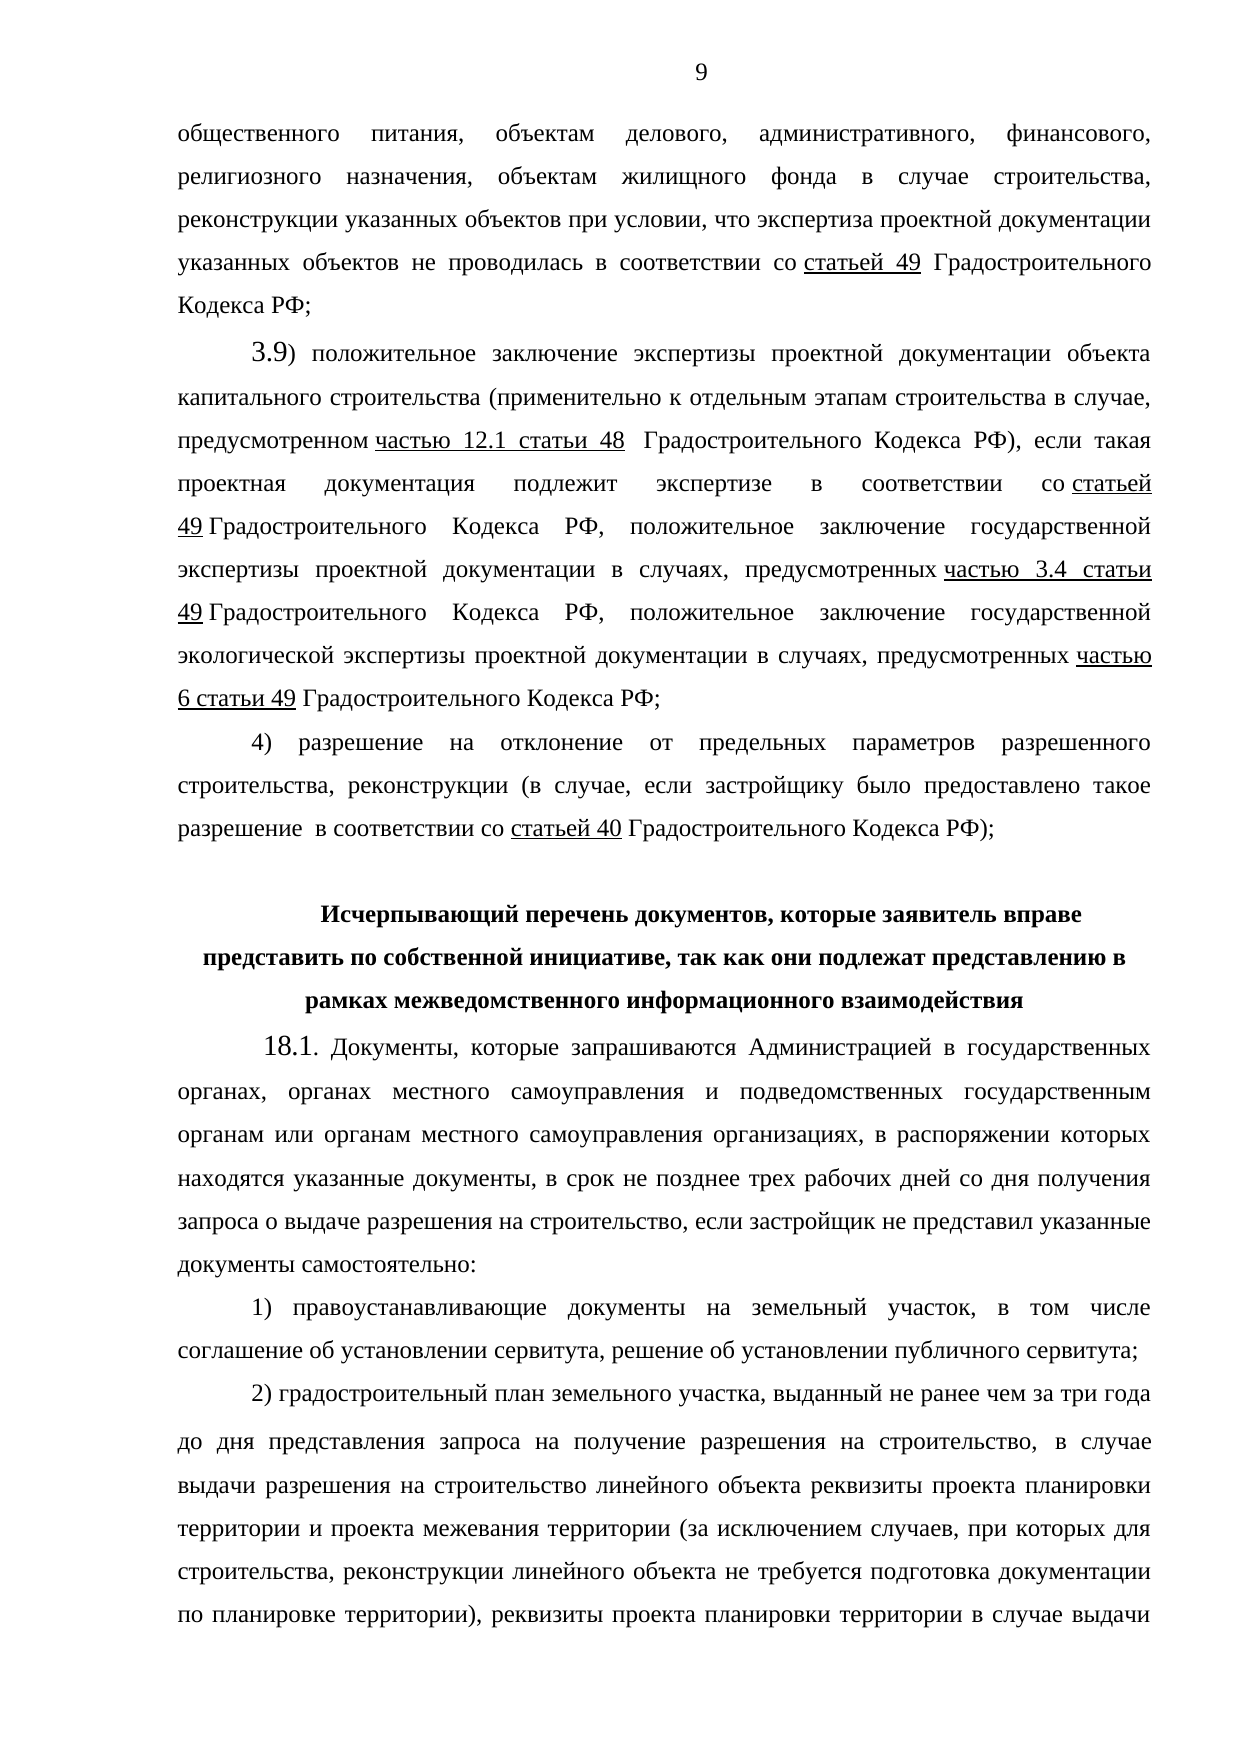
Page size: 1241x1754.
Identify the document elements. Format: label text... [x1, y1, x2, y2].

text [177, 1378, 1152, 1628]
text 1) правоустанавливающие документы на земельный участок, в том числе соглашение об установлении сервитута, решение об установлении публичного сервитута; [177, 1292, 1152, 1364]
text Исчерпывающий перечень документов, которые заявитель вправе представить по собственной инициативе, так как они подлежат представлению в рамках межведомственного информационного взаимодействия [177, 899, 1152, 1014]
text 18.1. Документы, которые запрашиваются Администрацией в государственных органах, органах местного самоуправления и подведомственных государственным органам или органам местного самоуправления организациях, в распоряжении которых находятся указанные документы, в срок не позднее трех рабочих дней со дня получения запроса о выдаче разрешения на строительство, если застройщик не представил указанные документы самостоятельно: [177, 1028, 1152, 1278]
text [177, 118, 1152, 319]
text 3.9) положительное заключение экспертизы проектной документации объекта капитального строительства (применительно к отдельным этапам строительства в случае, предусмотренном частью 12.1 статьи 48 Градостроительного Кодекса РФ), если такая проектная документация подлежит экспертизе в соответствии со статьей 49 Градостроительного Кодекса РФ, положительное заключение государственной экспертизы проектной документации в случаях, предусмотренных частью 3.4 статьи 49 Градостроительного Кодекса РФ, положительное заключение государственной экологической экспертизы проектной документации в случаях, предусмотренных частью 6 статьи 49 Градостроительного Кодекса РФ; [177, 334, 1152, 712]
text 4) разрешение на отклонение от предельных параметров разрешенного строительства, реконструкции (в случае, если застройщику было предоставлено такое разрешение в соответствии со статьей 40 Градостроительного Кодекса РФ); [177, 727, 1152, 842]
